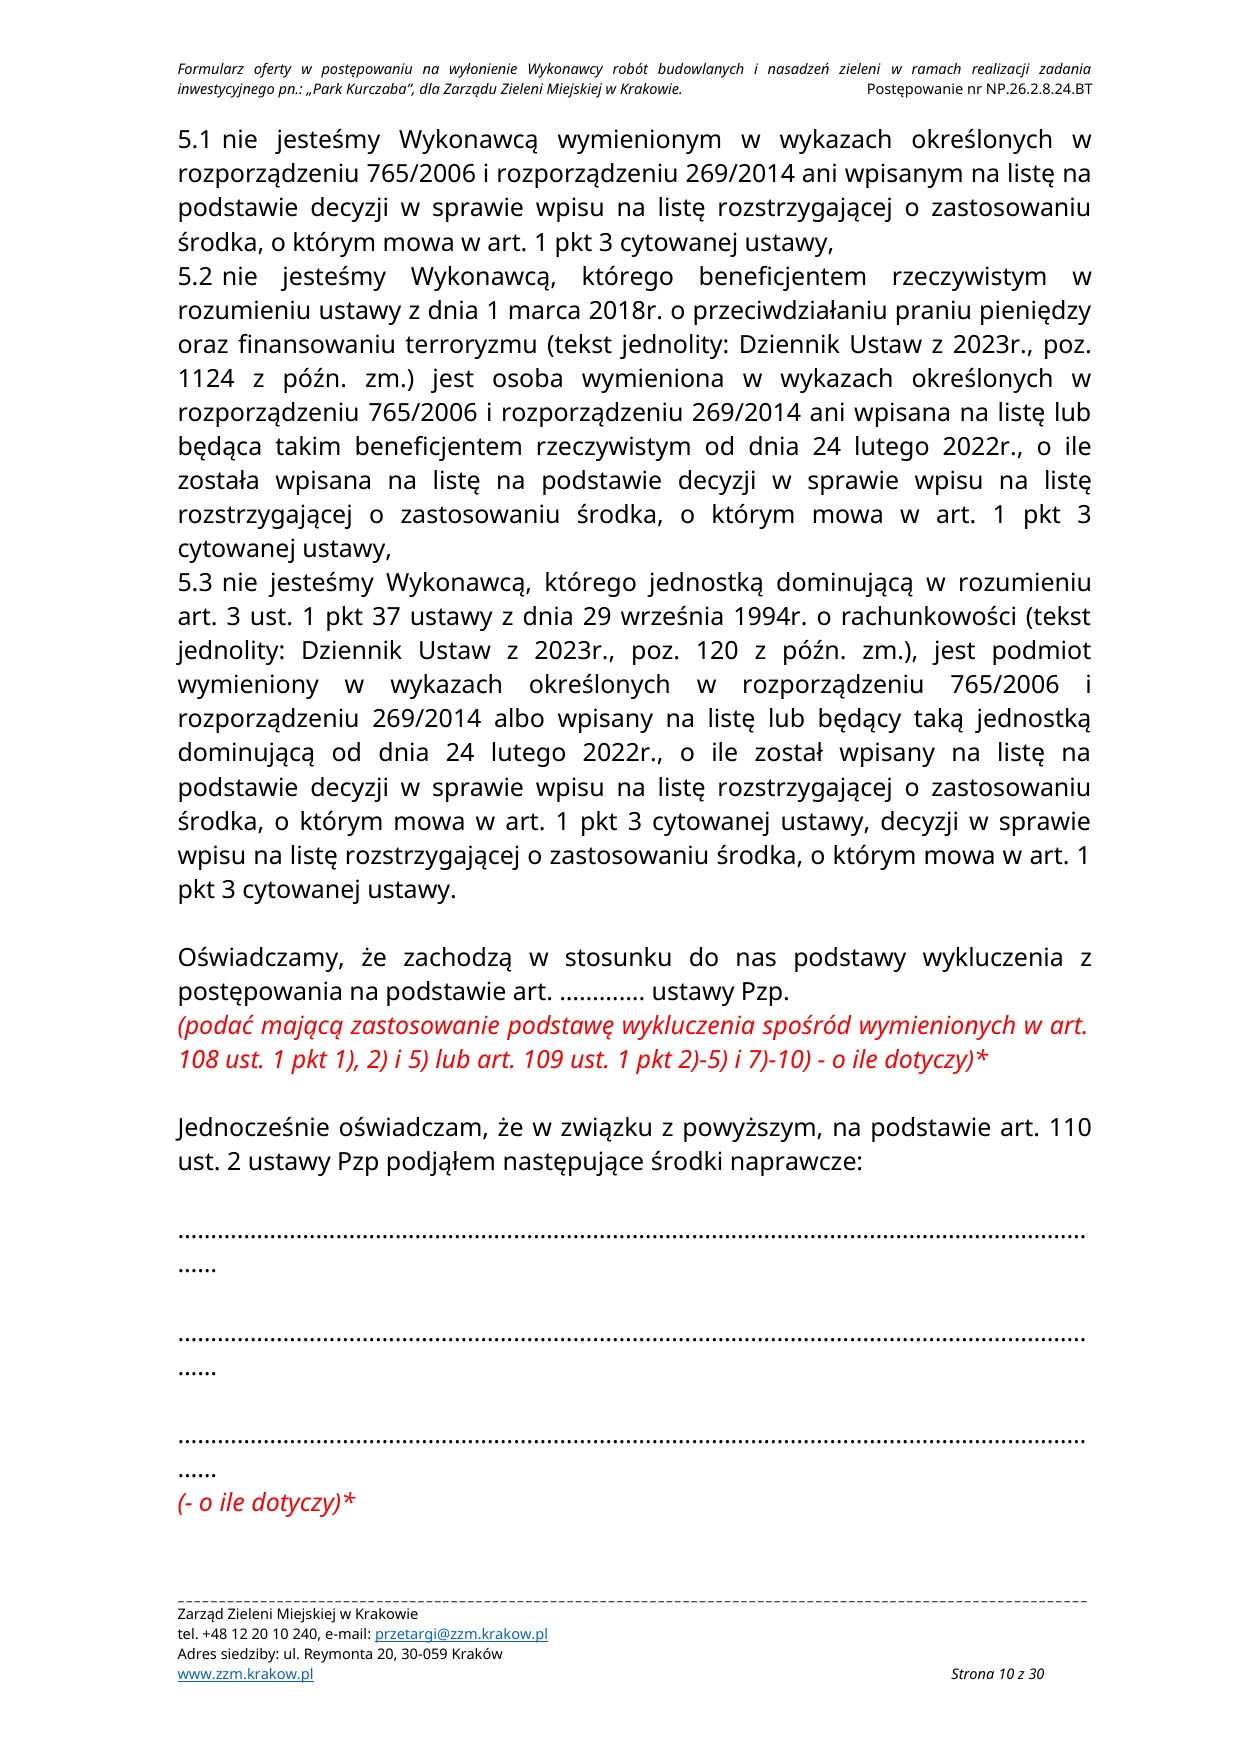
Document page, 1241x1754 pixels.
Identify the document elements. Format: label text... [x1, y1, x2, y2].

text ……………………………………………………………………………………………………………………………… [177, 1416, 1093, 1484]
list nie jesteśmy Wykonawcą wymienionym w wykazach określonych w rozporządzeniu 765/2006 i rozporządzeniu 269/2014 ani wpisanym na listę na podstawie decyzji w sprawie wpisu na listę rozstrzygającej o zastosowaniu środka, o którym mowa w art. 1 pkt 3 cytowanej ustawy, [177, 122, 1093, 258]
text ……………………………………………………………………………………………………………………………… [177, 1314, 1093, 1382]
text (- o ile dotyczy)* [177, 1484, 1093, 1518]
text Jednocześnie oświadczam, że w związku z powyższym, na podstawie art. 110 ust. 2 ustawy Pzp podjąłem następujące środki naprawcze: [177, 1110, 1093, 1178]
text ……………………………………………………………………………………………………………………………… [177, 1212, 1093, 1280]
text (podać mającą zastosowanie podstawę wykluczenia spośród wymienionych w art. 108 ust. 1 pkt 1), 2) i 5) lub art. 109 ust. 1 pkt 2)-5) i 7)-10) - o ile dotyczy)* [177, 1008, 1093, 1076]
text Oświadczamy, że zachodzą w stosunku do nas podstawy wykluczenia z postępowania na podstawie art. …………. ustawy Pzp. [177, 939, 1093, 1008]
list nie jesteśmy Wykonawcą, którego jednostką dominującą w rozumieniu art. 3 ust. 1 pkt 37 ustawy z dnia 29 września 1994r. o rachunkowości (tekst jednolity: Dziennik Ustaw z 2023r., poz. 120 z późn. zm.), jest podmiot wymieniony w wykazach określonych w rozporządzeniu 765/2006 i rozporządzeniu 269/2014 albo wpisany na listę lub będący taką jednostką dominującą od dnia 24 lutego 2022r., o ile został wpisany na listę na podstawie decyzji w sprawie wpisu na listę rozstrzygającej o zastosowaniu środka, o którym mowa w art. 1 pkt 3 cytowanej ustawy, decyzji w sprawie wpisu na listę rozstrzygającej o zastosowaniu środka, o którym mowa w art. 1 pkt 3 cytowanej ustawy. [177, 565, 1093, 905]
list nie jesteśmy Wykonawcą, którego beneficjentem rzeczywistym w rozumieniu ustawy z dnia 1 marca 2018r. o przeciwdziałaniu praniu pieniędzy oraz finansowaniu terroryzmu (tekst jednolity: Dziennik Ustaw z 2023r., poz. 1124 z późn. zm.) jest osoba wymieniona w wykazach określonych w rozporządzeniu 765/2006 i rozporządzeniu 269/2014 ani wpisana na listę lub będąca takim beneficjentem rzeczywistym od dnia 24 lutego 2022r., o ile została wpisana na listę na podstawie decyzji w sprawie wpisu na listę rozstrzygającej o zastosowaniu środka, o którym mowa w art. 1 pkt 3 cytowanej ustawy, [177, 258, 1093, 565]
